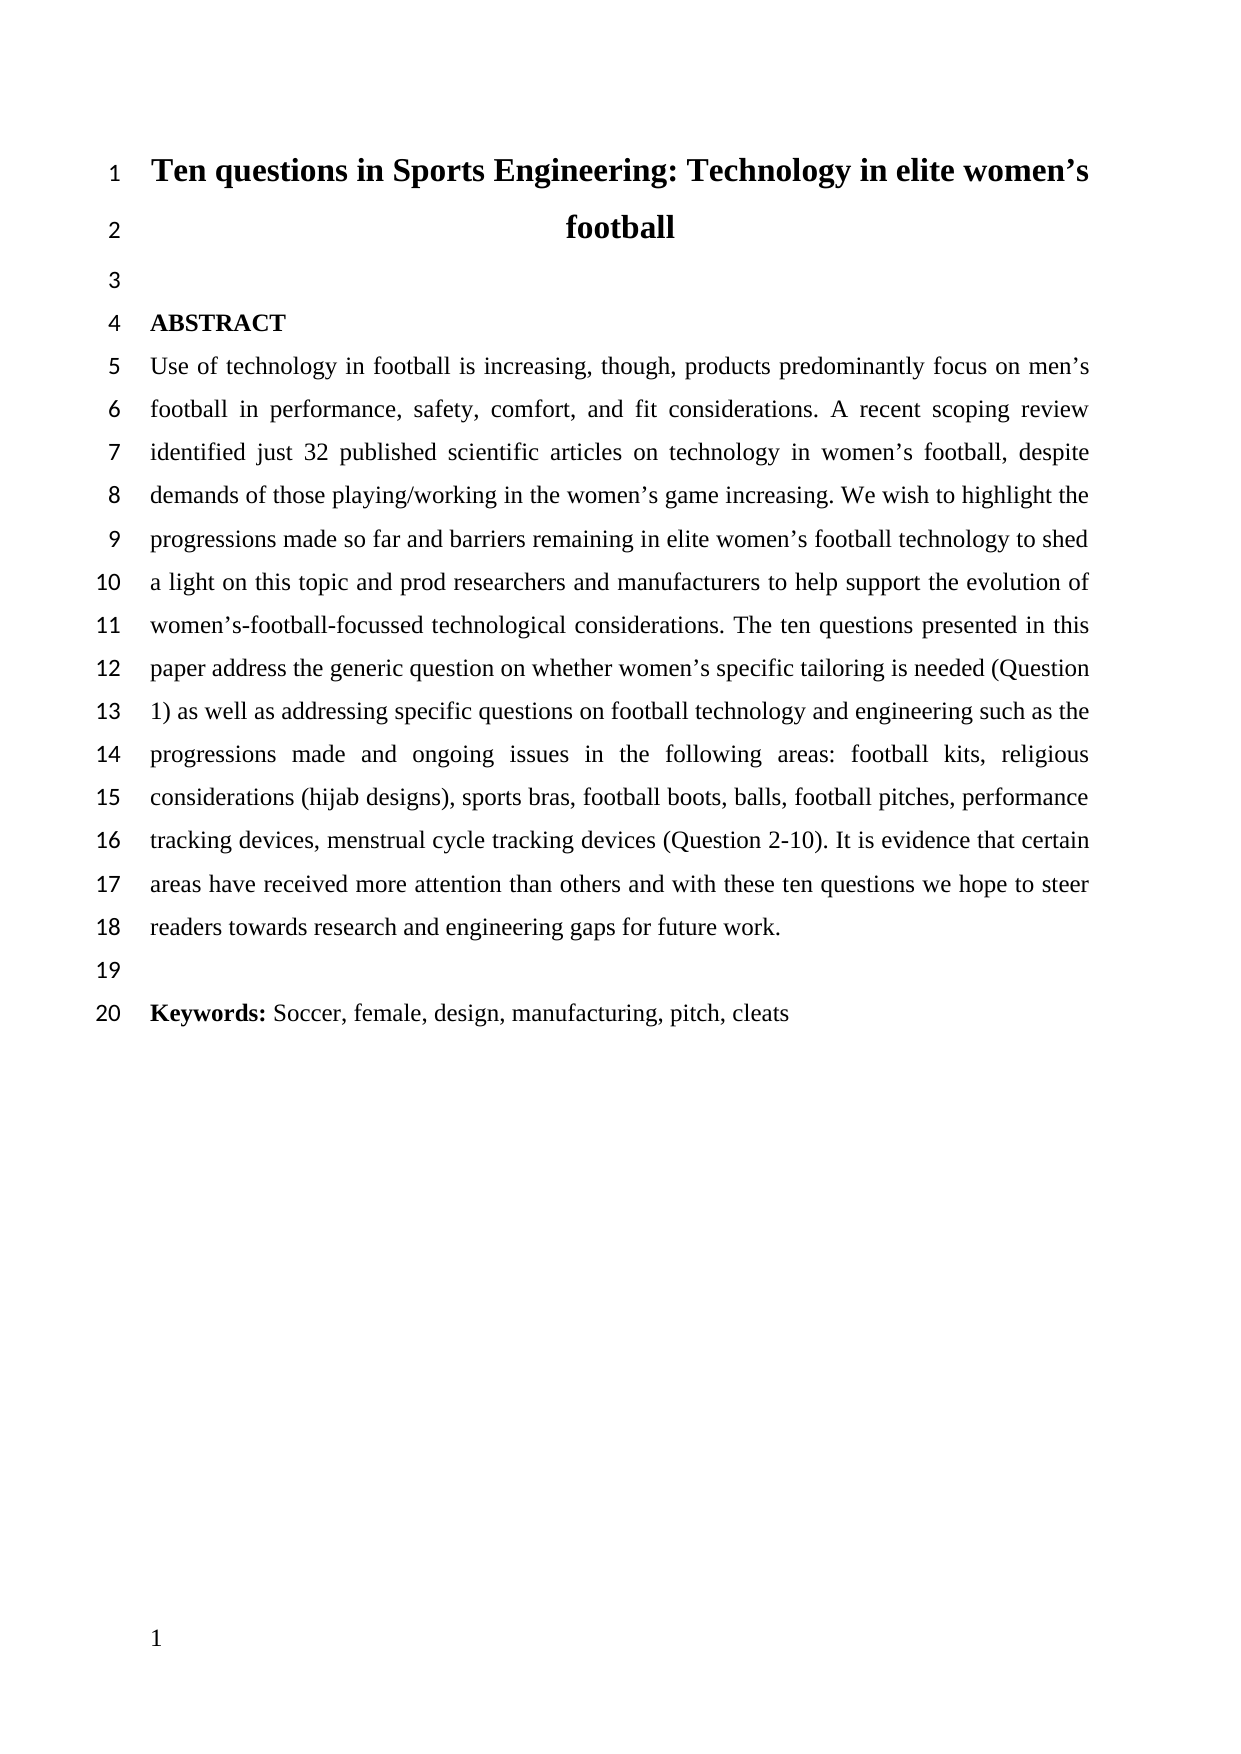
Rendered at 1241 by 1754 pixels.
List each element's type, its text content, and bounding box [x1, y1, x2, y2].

text Ten questions in Sports Engineering: Technology in elite women’s football [150, 150, 1090, 246]
text Keywords: Soccer, female, design, manufacturing, pitch, cleats [150, 998, 1090, 1027]
text ABSTRACT [150, 308, 1090, 337]
text Use of technology in football is increasing, though, products predominantly focus on men’s football in performance, safety, comfort, and fit considerations. A recent scoping review identified just 32 published scientific articles on technology in women’s football, despite demands of those playing/working in the women’s game increasing. We wish to highlight the progressions made so far and barriers remaining in elite women’s football technology to shed a light on this topic and prod researchers and manufacturers to help support the evolution of women’s-football-focussed technological considerations. The ten questions presented in this paper address the generic question on whether women’s specific tailoring is needed (Question 1) as well as addressing specific questions on football technology and engineering such as the progressions made and ongoing issues in the following areas: football kits, religious considerations (hijab designs), sports bras, football boots, balls, football pitches, performance tracking devices, menstrual cycle tracking devices (Question 2-10). It is evidence that certain areas have received more attention than others and with these ten questions we hope to steer readers towards research and engineering gaps for future work. [150, 351, 1090, 941]
